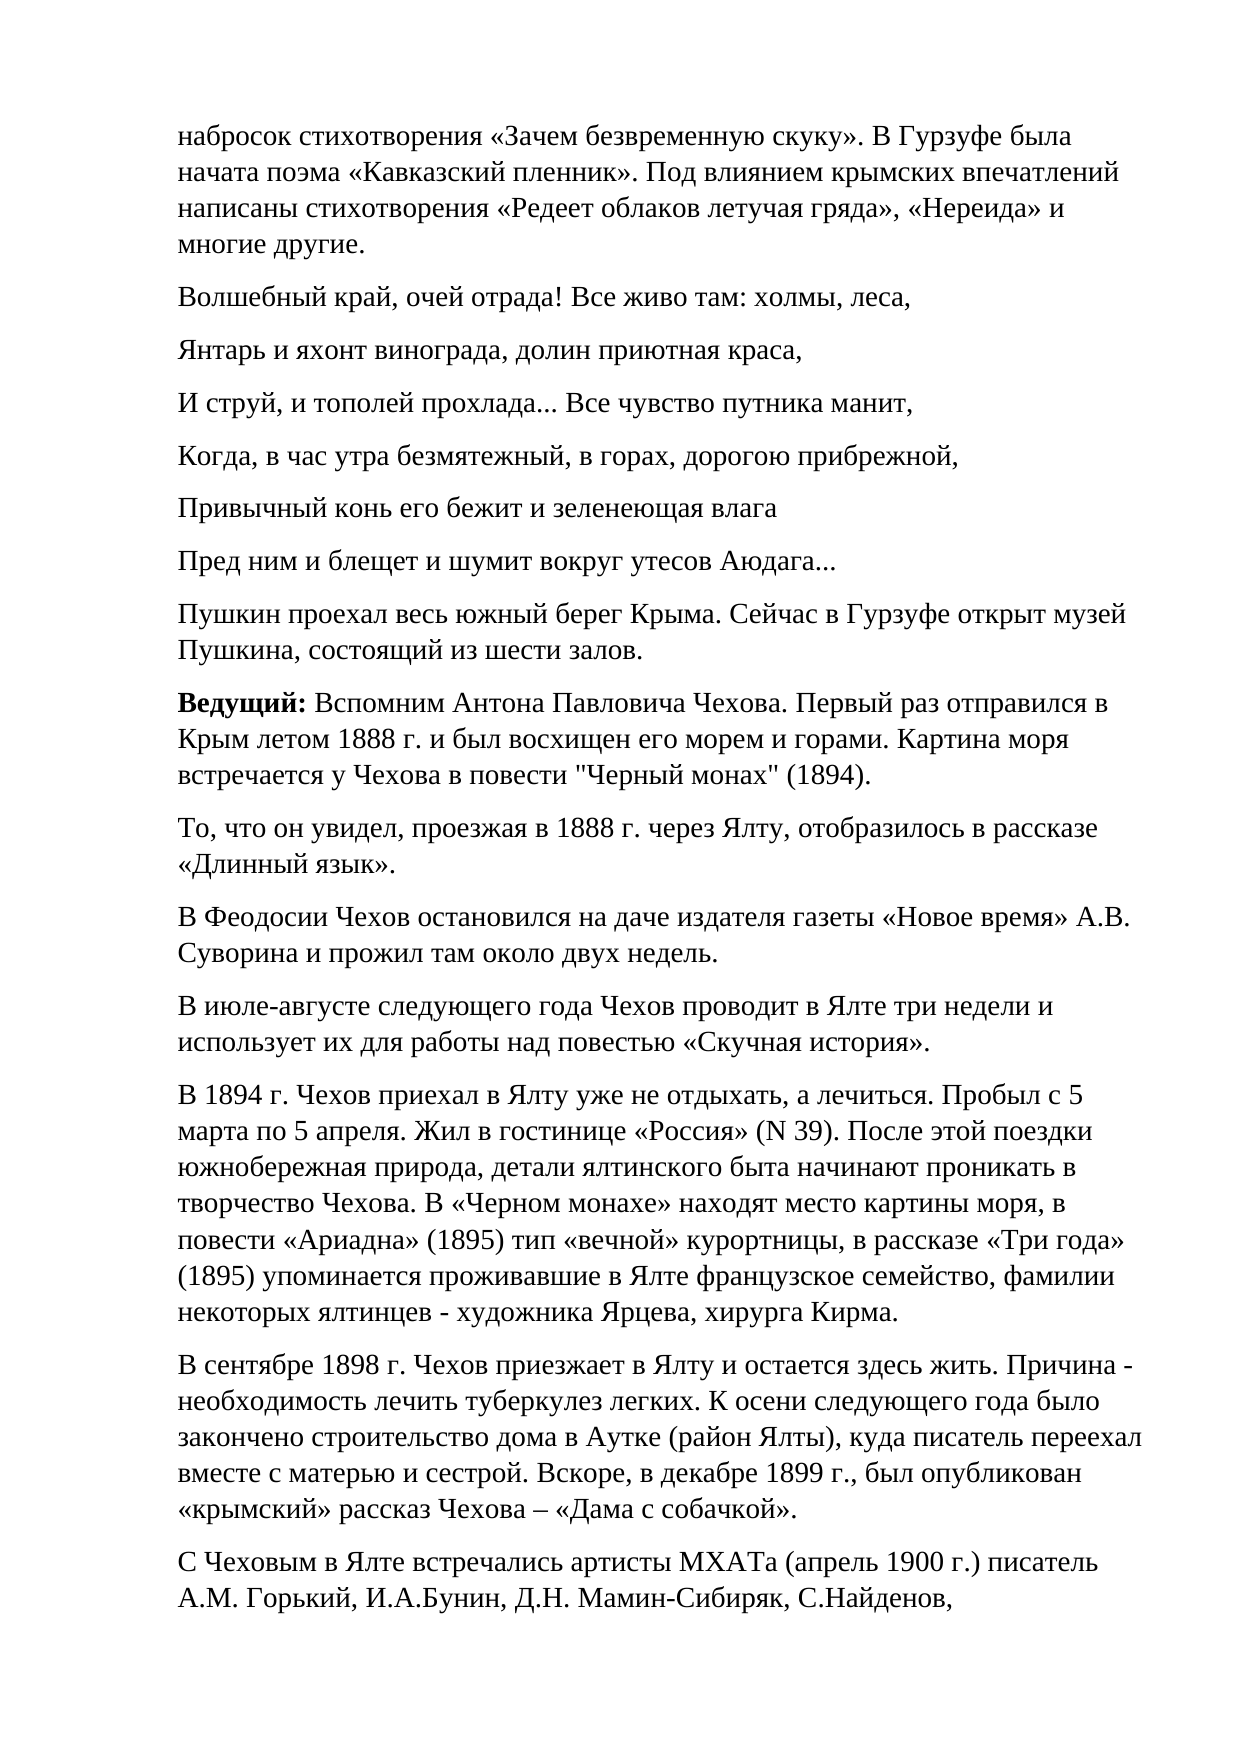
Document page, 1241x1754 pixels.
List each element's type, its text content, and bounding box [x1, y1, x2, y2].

text В июле-августе следующего года Чехов проводит в Ялте три недели и использует их для работы над повестью «Скучная история». [177, 988, 1152, 1058]
text Янтарь и яхонт винограда, долин приютная краса, [177, 332, 1152, 366]
text Когда, в час утра безмятежный, в горах, дорогою прибрежной, [177, 438, 1152, 471]
text В Феодосии Чехов остановился на даче издателя газеты «Новое время» А.В. Суворина и прожил там около двух недель. [177, 899, 1152, 969]
text В сентябре 1898 г. Чехов приезжает в Ялту и остается здесь жить. Причина - необходимость лечить туберкулез легких. К осени следующего года было закончено строительство дома в Аутке (район Ялты), куда писатель переехал вместе с матерью и сестрой. Вскоре, в декабре 1899 г., был опубликован «крымский» рассказ Чехова – «Дама с собачкой». [177, 1347, 1152, 1525]
text Волшебный край, очей отрада! Все живо там: холмы, леса, [177, 279, 1152, 313]
text Ведущий: Вспомним Антона Павловича Чехова. Первый раз отправился в Крым летом 1888 г. и был восхищен его морем и горами. Картина моря встречается у Чехова в повести "Черный монах" (1894). [177, 685, 1152, 791]
text Привычный конь его бежит и зеленеющая влага [177, 491, 1152, 524]
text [177, 1544, 1152, 1614]
text В 1894 г. Чехов приехал в Ялту уже не отдыхать, а лечиться. Пробыл с 5 марта по 5 апреля. Жил в гостинице «Россия» (N 39). После этой поездки южнобережная природа, детали ялтинского быта начинают проникать в творчество Чехова. В «Черном монахе» находят место картины моря, в повести «Ариадна» (1895) тип «вечной» курортницы, в рассказе «Три года» (1895) упоминается проживавшие в Ялте французское семейство, фамилии некоторых ялтинцев - художника Ярцева, хирурга Кирма. [177, 1077, 1152, 1328]
text Пушкин проехал весь южный берег Крыма. Сейчас в Гурзуфе открыт музей Пушкина, состоящий из шести залов. [177, 596, 1152, 666]
text То, что он увидел, проезжая в 1888 г. через Ялту, отобразилось в рассказе «Длинный язык». [177, 810, 1152, 880]
text Пред ним и блещет и шумит вокруг утесов Аюдага... [177, 543, 1152, 577]
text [177, 118, 1152, 260]
text И струй, и тополей прохлада... Все чувство путника манит, [177, 385, 1152, 418]
